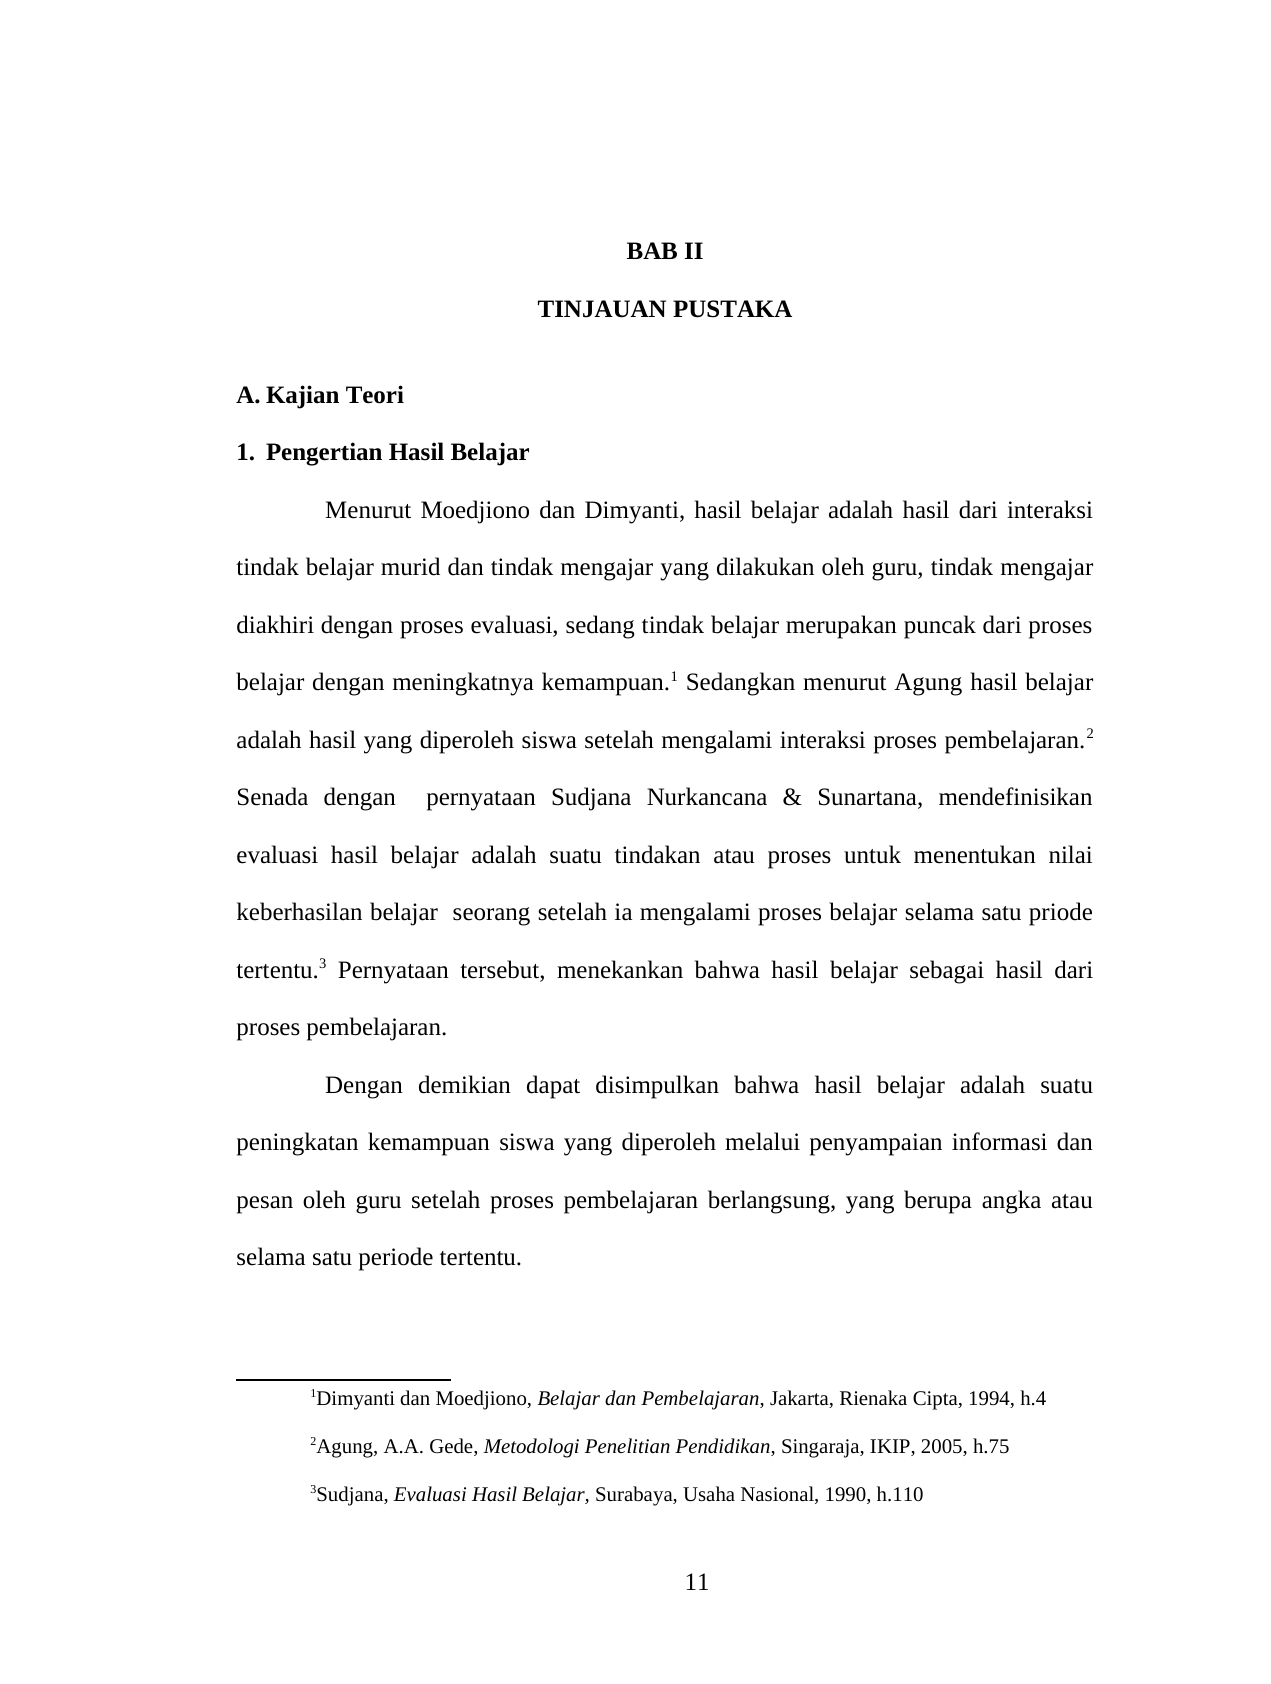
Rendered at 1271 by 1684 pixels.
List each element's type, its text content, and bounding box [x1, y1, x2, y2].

list Dengan demikian dapat disimpulkan bahwa hasil belajar adalah suatu peningkatan kemampuan siswa yang diperoleh melalui penyampaian informasi dan pesan oleh guru setelah proses pembelajaran berlangsung, yang berupa angka atau selama satu periode tertentu. [236, 1070, 1094, 1271]
list Menurut Moedjiono dan Dimyanti, hasil belajar adalah hasil dari interaksi tindak belajar murid dan tindak mengajar yang dilakukan oleh guru, tindak mengajar diakhiri dengan proses evaluasi, sedang tindak belajar merupakan puncak dari proses belajar dengan meningkatnya kemampuan. Sedangkan menurut Agung hasil belajar adalah hasil yang diperoleh siswa setelah mengalami interaksi proses pembelajaran. Senada dengan pernyataan Sudjana Nurkancana & Sunartana, mendefinisikan evaluasi hasil belajar adalah suatu tindakan atau proses untuk menentukan nilai keberhasilan belajar seorang setelah ia mengalami proses belajar selama satu priode tertentu. Pernyataan tersebut, menekankan bahwa hasil belajar sebagai hasil dari proses pembelajaran. [236, 495, 1094, 1041]
list Kajian Teori [236, 380, 1094, 409]
list Pengertian Hasil Belajar [236, 437, 1094, 466]
text TINJAUAN PUSTAKA [236, 294, 1094, 322]
text BAB II [236, 236, 1094, 265]
